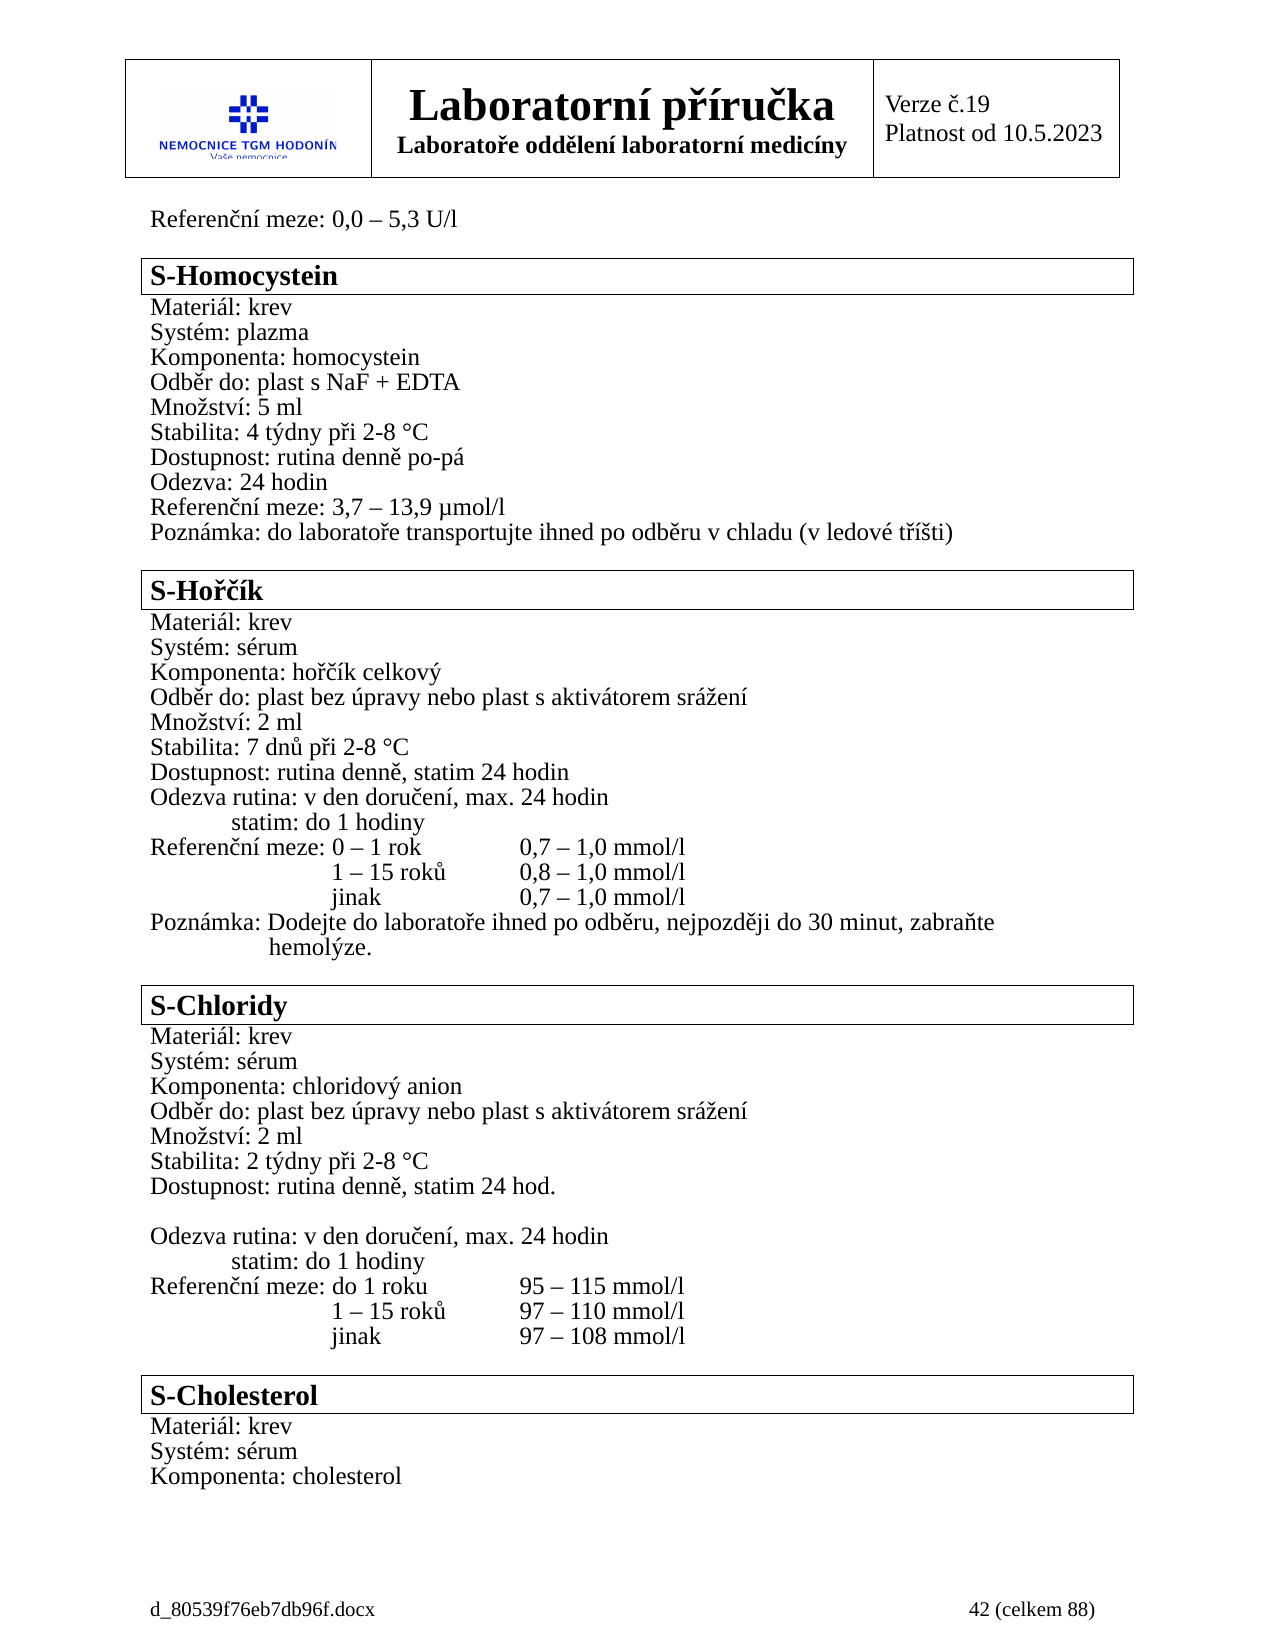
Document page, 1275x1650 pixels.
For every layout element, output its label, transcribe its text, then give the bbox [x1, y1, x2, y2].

text Odezva rutina: v den doručení, max. 24 hodin [150, 785, 1125, 810]
text Systém: plazma [150, 320, 1125, 345]
text statim: do 1 hodiny [150, 1250, 1125, 1275]
text hemolýze. [150, 935, 1125, 960]
text jinak 97 – 108 mmol/l [150, 1325, 1125, 1350]
text 1 – 15 roků 0,8 – 1,0 mmol/l [150, 860, 1125, 885]
text Stabilita: 4 týdny při 2-8 °C [150, 420, 1125, 445]
text Referenční meze: do 1 roku 95 – 115 mmol/l [150, 1275, 1125, 1300]
text Materiál: krev [150, 1414, 1125, 1439]
text Poznámka: Dodejte do laboratoře ihned po odběru, nejpozději do 30 minut, zabraňte [150, 910, 1125, 935]
text Materiál: krev [150, 610, 1125, 635]
text Odezva rutina: v den doručení, max. 24 hodin [150, 1225, 1125, 1250]
text S-Hořčík [142, 571, 1133, 609]
text Referenční meze: 0,0 – 5,3 U/l [150, 207, 1125, 232]
text Dostupnost: rutina denně po-pá [150, 445, 1125, 470]
text Komponenta: homocystein [150, 345, 1125, 370]
text Referenční meze: 0 – 1 rok 0,7 – 1,0 mmol/l [150, 835, 1125, 860]
text Materiál: krev [150, 1025, 1125, 1050]
text Odběr do: plast s NaF + EDTA [150, 370, 1125, 395]
text Množství: 2 ml [150, 710, 1125, 735]
text Dostupnost: rutina denně, statim 24 hodin [150, 760, 1125, 785]
picture [157, 92, 336, 159]
text Systém: sérum [150, 1439, 1125, 1464]
text Dostupnost: rutina denně, statim 24 hod. [150, 1175, 1125, 1200]
text Systém: sérum [150, 1050, 1125, 1075]
text Komponenta: chloridový anion [150, 1075, 1125, 1100]
text Množství: 2 ml [150, 1125, 1125, 1150]
text Stabilita: 7 dnů při 2-8 °C [150, 735, 1125, 760]
text Komponenta: cholesterol [150, 1464, 1125, 1489]
text Množství: 5 ml [150, 395, 1125, 420]
text 1 – 15 roků 97 – 110 mmol/l [150, 1300, 1125, 1325]
text statim: do 1 hodiny [150, 810, 1125, 835]
text jinak 0,7 – 1,0 mmol/l [150, 885, 1125, 910]
text Systém: sérum [150, 635, 1125, 660]
text S-Chloridy [142, 986, 1133, 1024]
text Materiál: krev [150, 295, 1125, 320]
text S-Cholesterol [142, 1376, 1133, 1413]
text Odběr do: plast bez úpravy nebo plast s aktivátorem srážení [150, 685, 1125, 710]
text Odezva: 24 hodin [150, 470, 1125, 495]
text Referenční meze: 3,7 – 13,9 µmol/l [150, 495, 1125, 520]
text S-Homocystein [142, 259, 1133, 294]
text Komponenta: hořčík celkový [150, 660, 1125, 685]
text Poznámka: do laboratoře transportujte ihned po odběru v chladu (v ledové tříšti) [150, 520, 1125, 545]
text Stabilita: 2 týdny při 2-8 °C [150, 1150, 1125, 1175]
text Odběr do: plast bez úpravy nebo plast s aktivátorem srážení [150, 1100, 1125, 1125]
